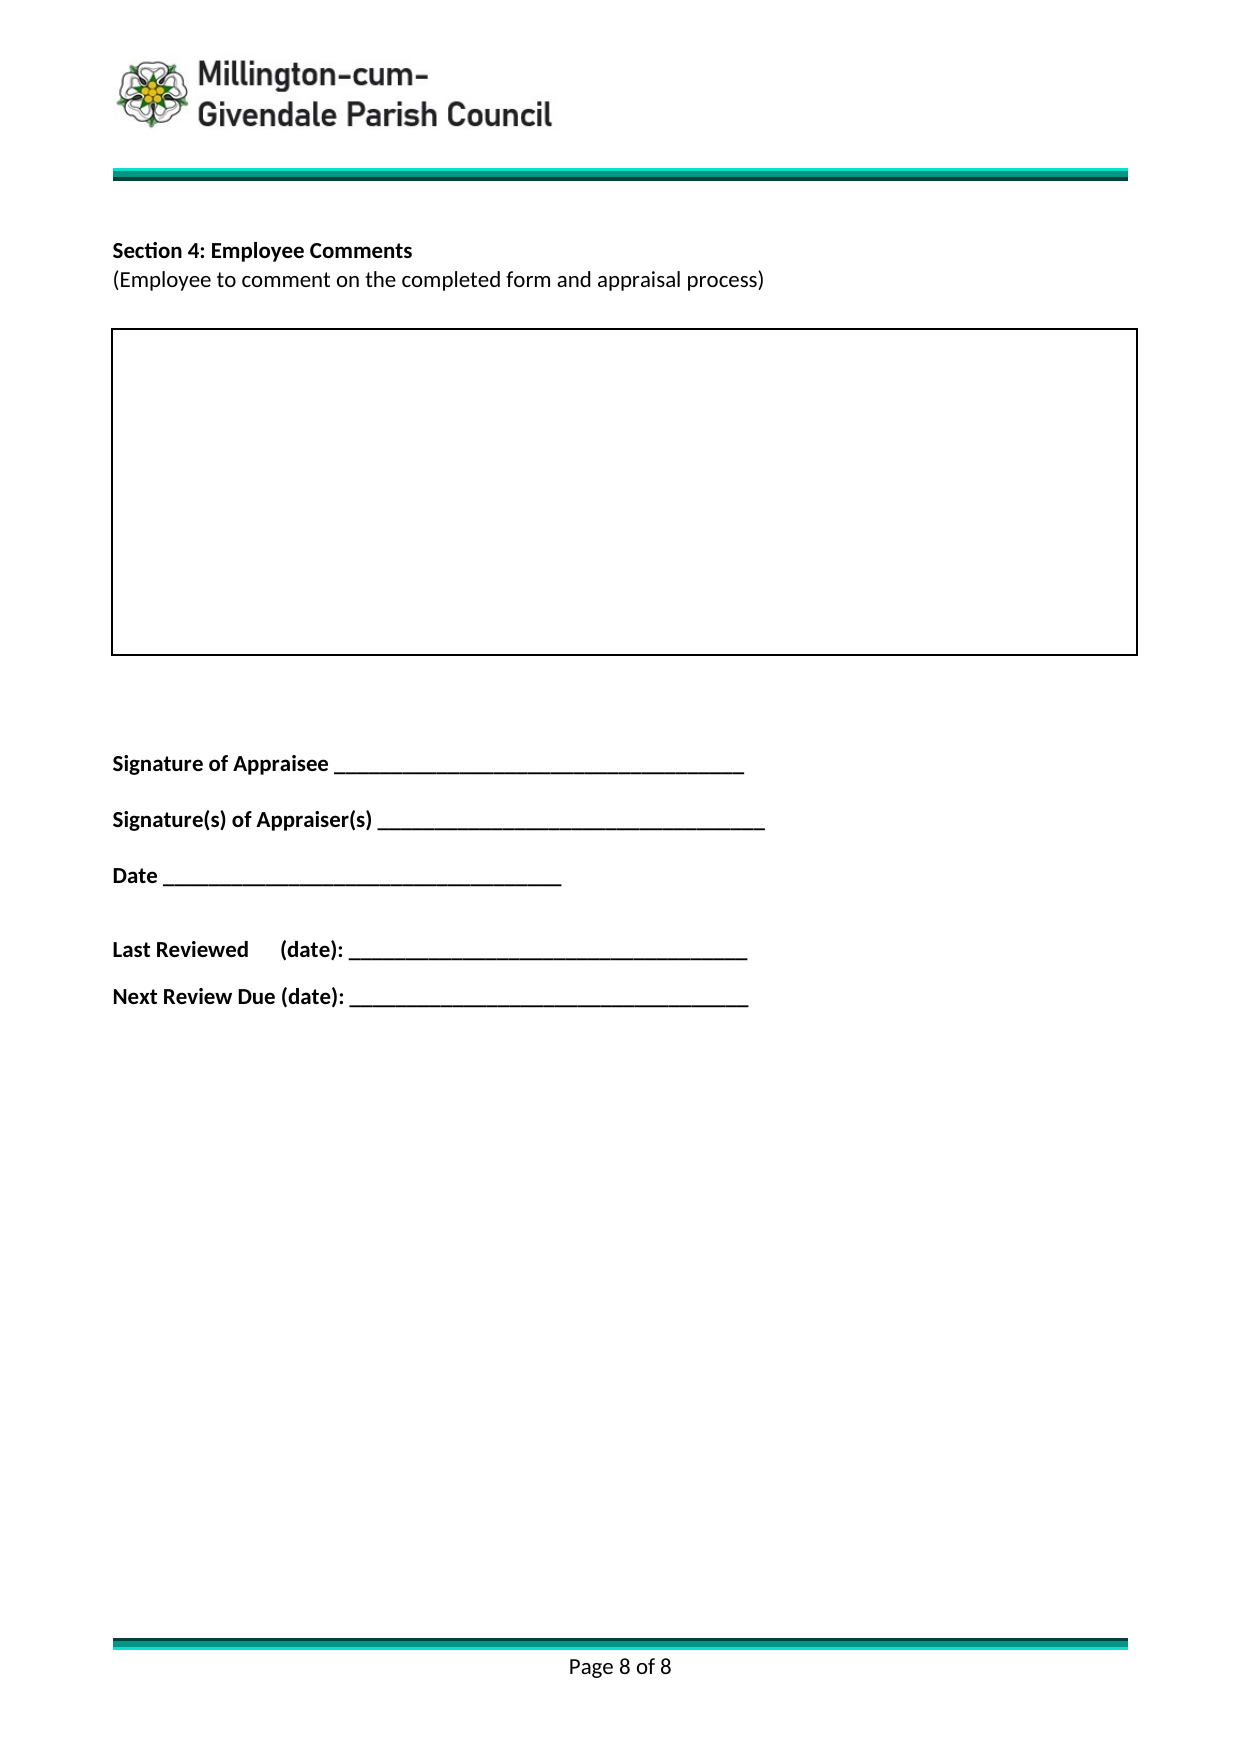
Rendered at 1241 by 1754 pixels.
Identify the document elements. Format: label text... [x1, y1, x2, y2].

text Last Reviewed (date): ___________________________________ [112, 936, 1128, 964]
text Signature(s) of Appraiser(s) __________________________________ [112, 805, 1128, 833]
picture [112, 52, 626, 138]
text Next Review Due (date): ___________________________________ [112, 982, 1128, 1011]
text (Employee to comment on the completed form and appraisal process) [112, 265, 1128, 293]
text Section 4: Employee Comments [112, 237, 1128, 265]
text Date ___________________________________ [112, 861, 1128, 889]
text Signature of Appraisee ____________________________________ [112, 749, 1128, 777]
